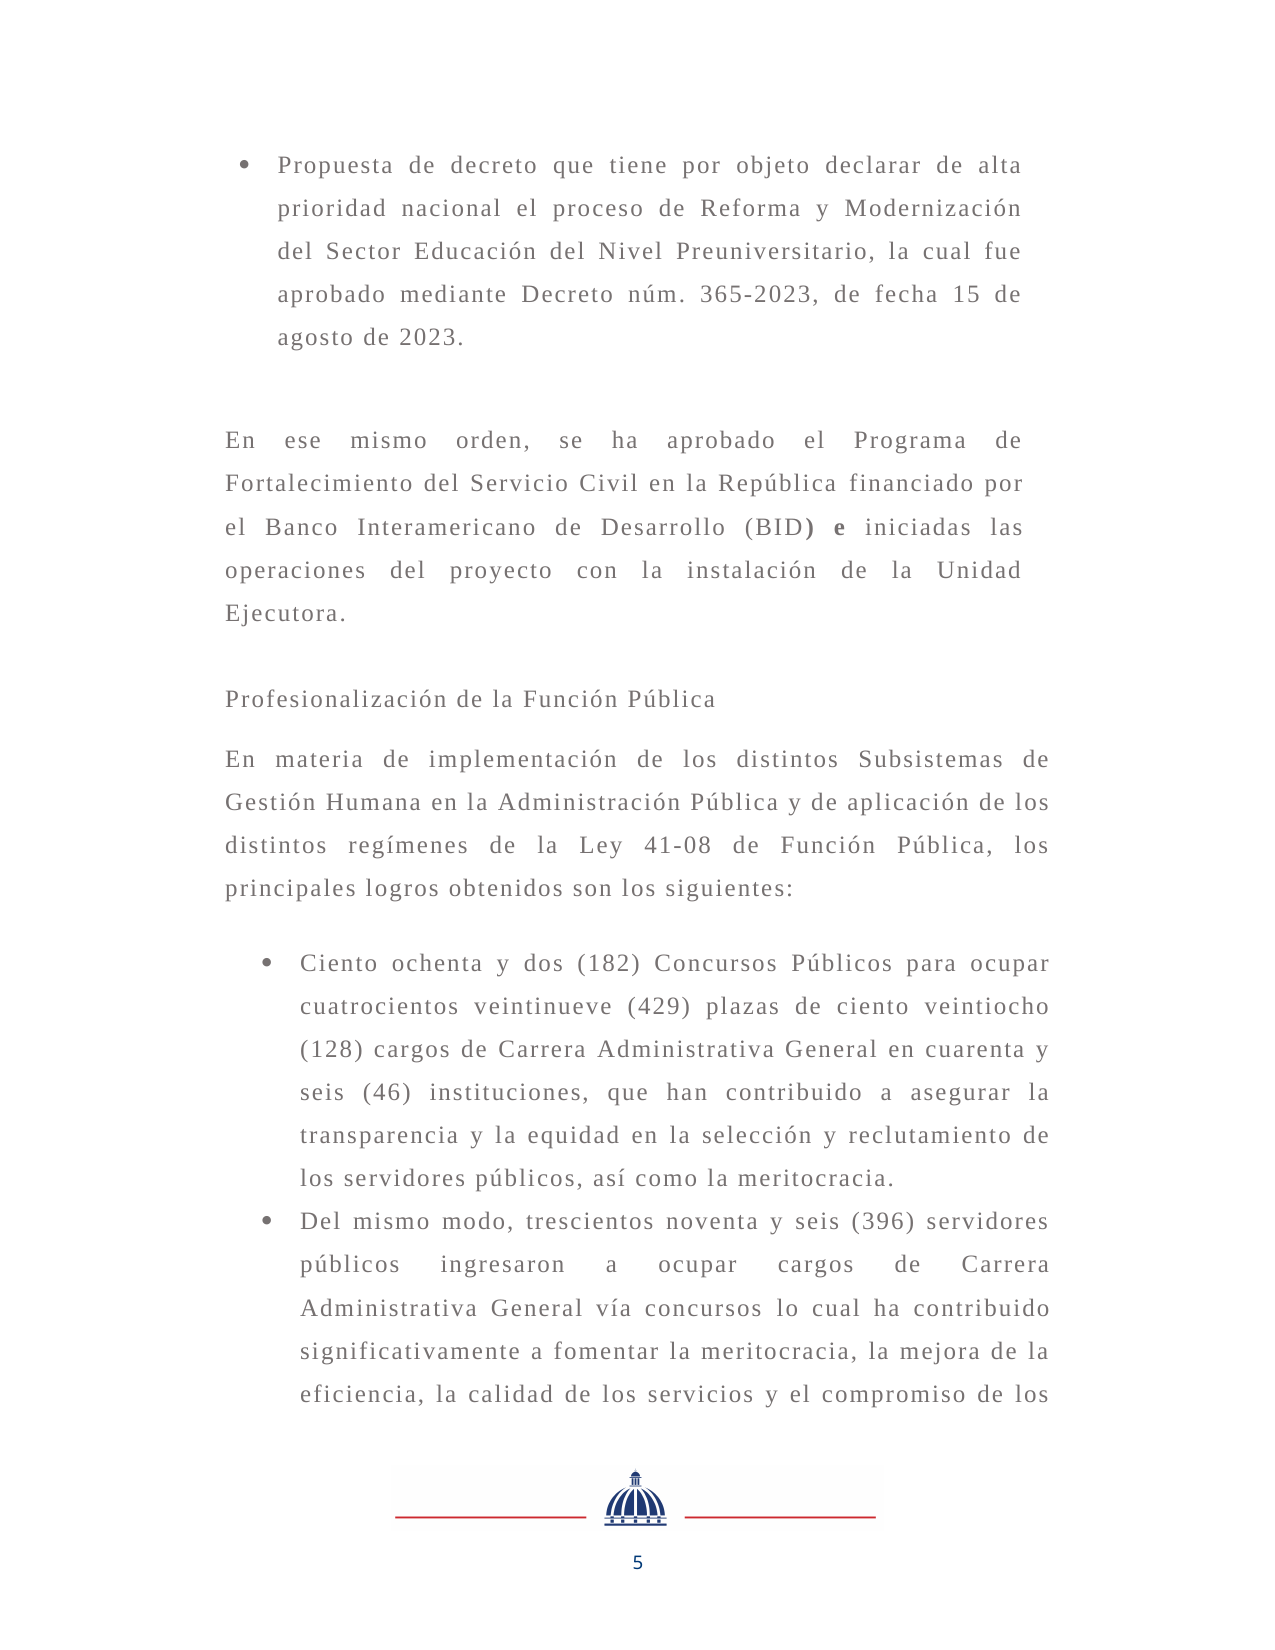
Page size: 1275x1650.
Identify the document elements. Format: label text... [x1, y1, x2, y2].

list Propuesta de decreto que tiene por objeto declarar de alta prioridad nacional el proceso de Reforma y Modernización del Sector Educación del Nivel Preuniversitario, la cual fue aprobado mediante Decreto núm. 365-2023, de fecha 15 de agosto de 2023. [240, 150, 1022, 351]
text En materia de implementación de los distintos Subsistemas de Gestión Humana en la Administración Pública y de aplicación de los distintos regímenes de la Ley 41-08 de Función Pública, los principales logros obtenidos son los siguientes: [225, 744, 1050, 902]
list Ciento ochenta y dos (182) Concursos Públicos para ocupar cuatrocientos veintinueve (429) plazas de ciento veintiocho (128) cargos de Carrera Administrativa General en cuarenta y seis (46) instituciones, que han contribuido a asegurar la transparencia y la equidad en la selección y reclutamiento de los servidores públicos, así como la meritocracia. [262, 948, 1050, 1192]
picture [391, 1465, 884, 1531]
text En ese mismo orden, se ha aprobado el Programa de Fortalecimiento del Servicio Civil en la República financiado por el Banco Interamericano de Desarrollo (BID) e iniciadas las operaciones del proyecto con la instalación de la Unidad Ejecutora. [225, 425, 1022, 627]
text Profesionalización de la Función Pública [225, 684, 1050, 713]
